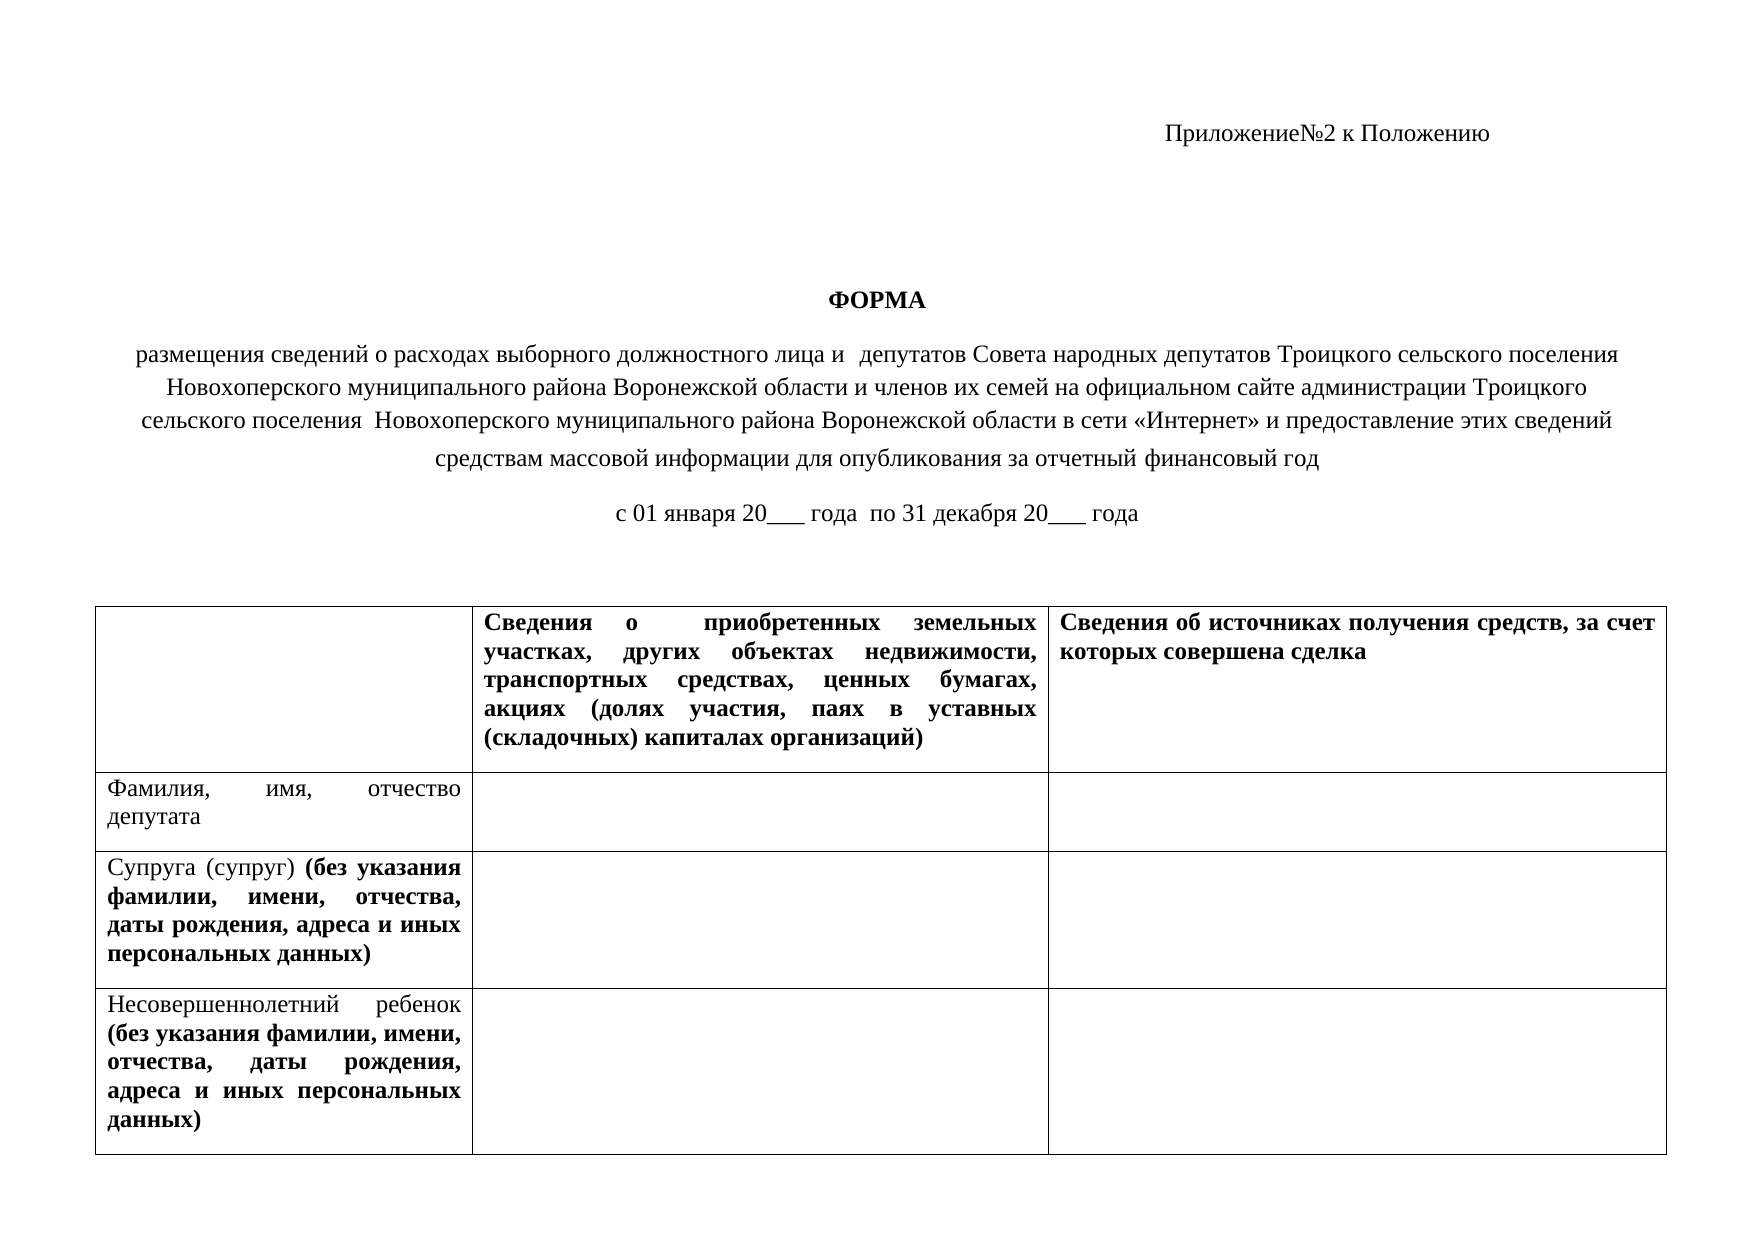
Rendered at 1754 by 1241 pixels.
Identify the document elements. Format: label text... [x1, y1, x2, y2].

text Приложение№2 к Положению [1019, 118, 1636, 147]
table_cell [473, 989, 1048, 1153]
table_cell [1049, 852, 1666, 988]
table_cell [473, 773, 1048, 851]
table_cell Супруга (супруг) (без указания фамилии, имени, отчества, даты рождения, адреса и иных персональных данных) [96, 852, 472, 988]
table_header [96, 607, 472, 772]
table_cell [1049, 773, 1666, 851]
table_header Сведения об источниках получения средств, за счет которых совершена сделка [1049, 607, 1666, 772]
table_cell [473, 852, 1048, 988]
text с 01 января 20___ года по 31 декабря 20___ года [118, 498, 1636, 527]
table_cell Несовершеннолетний ребенок (без указания фамилии, имени, отчества, даты рождения, адреса и иных персональных данных) [96, 989, 472, 1153]
table_cell Фамилия, имя, отчество депутата [96, 773, 472, 851]
table_header Сведения о приобретенных земельных участках, других объектах недвижимости, транспортных средствах, ценных бумагах, акциях (долях участия, паях в уставных (складочных) капиталах организаций) [473, 607, 1048, 772]
text размещения сведений о расходах выборного должностного лица и депутатов Совета народных депутатов Троицкого сельского поселения Новохоперского муниципального района Воронежской области и членов их семей на официальном сайте администрации Троицкого сельского поселения Новохоперского муниципального района Воронежской области в сети «Интернет» и предоставление этих сведений средствам массовой информации для опубликования за отчетный финансовый год [118, 339, 1636, 472]
text ФОРМА [118, 285, 1636, 314]
table_cell [1049, 989, 1666, 1153]
